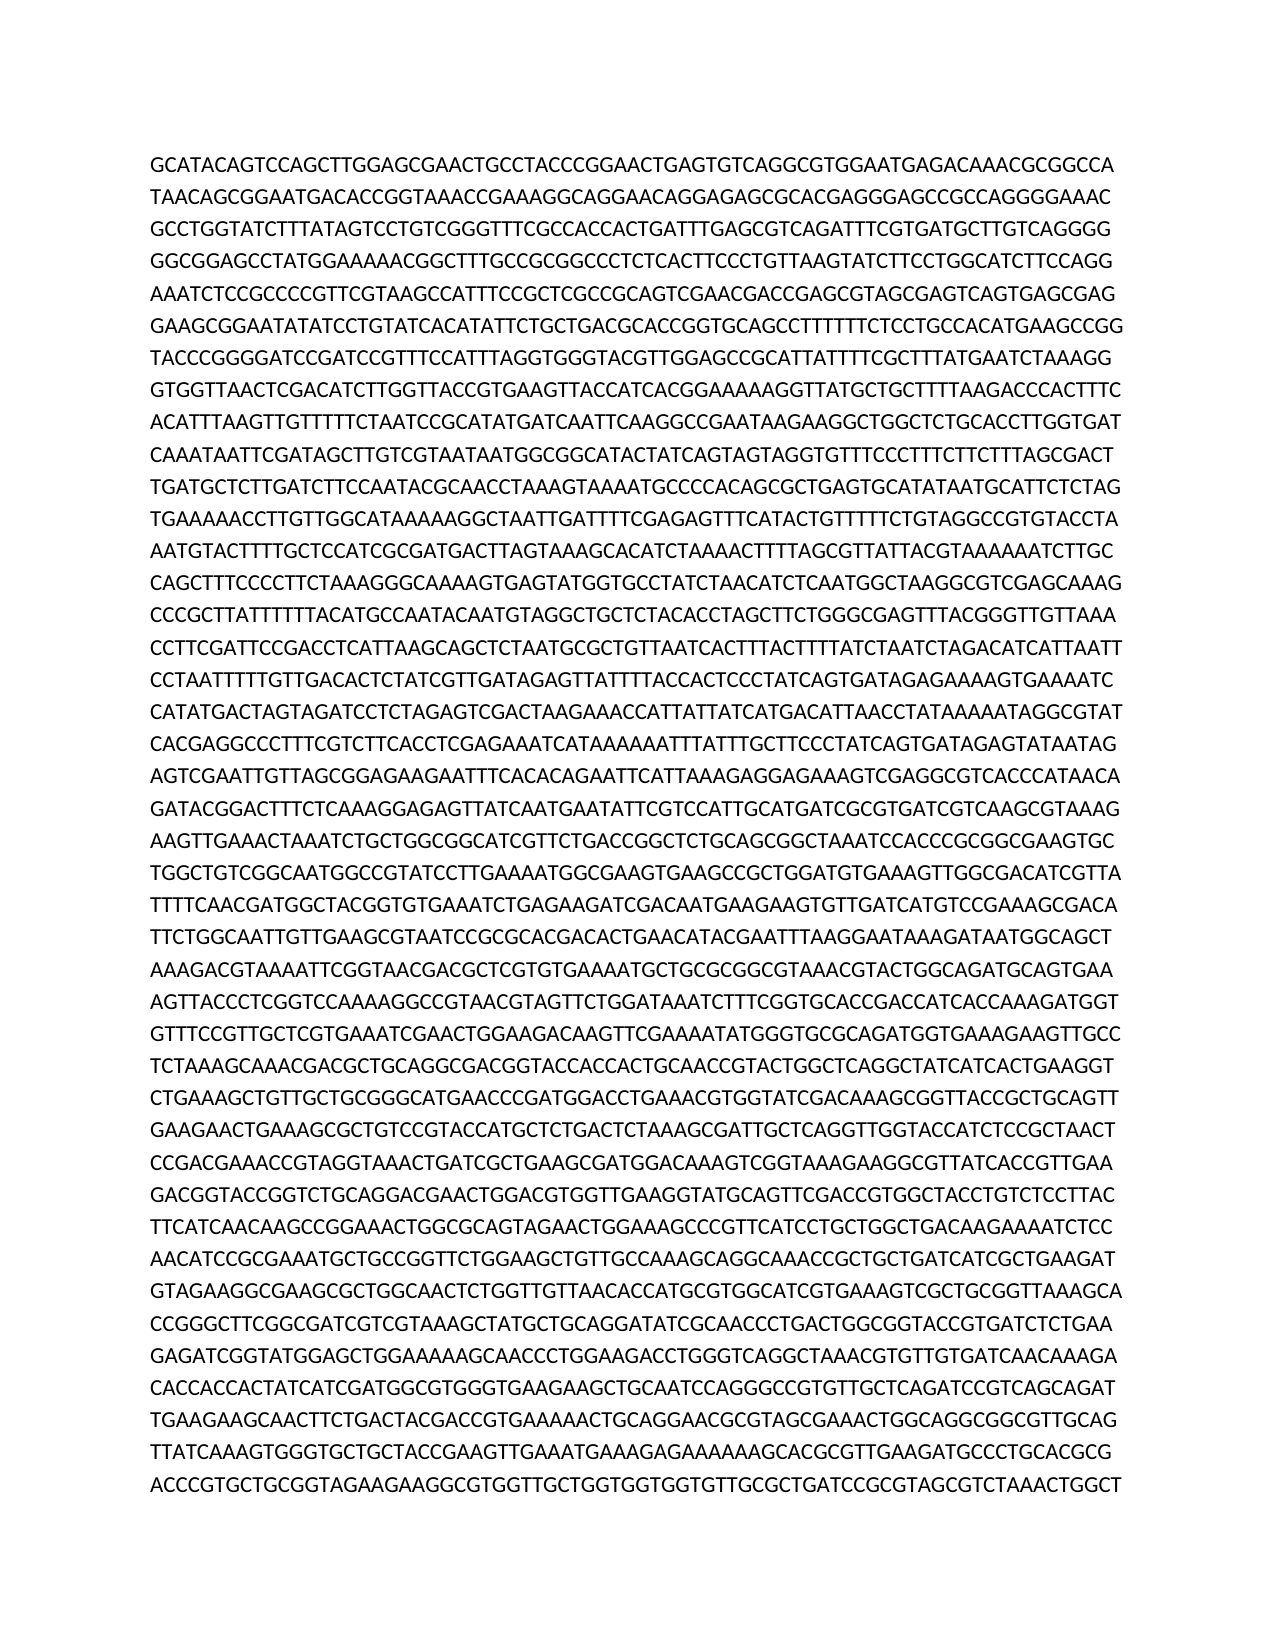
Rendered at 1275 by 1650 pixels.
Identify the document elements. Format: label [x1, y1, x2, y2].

text [150, 150, 1125, 1498]
